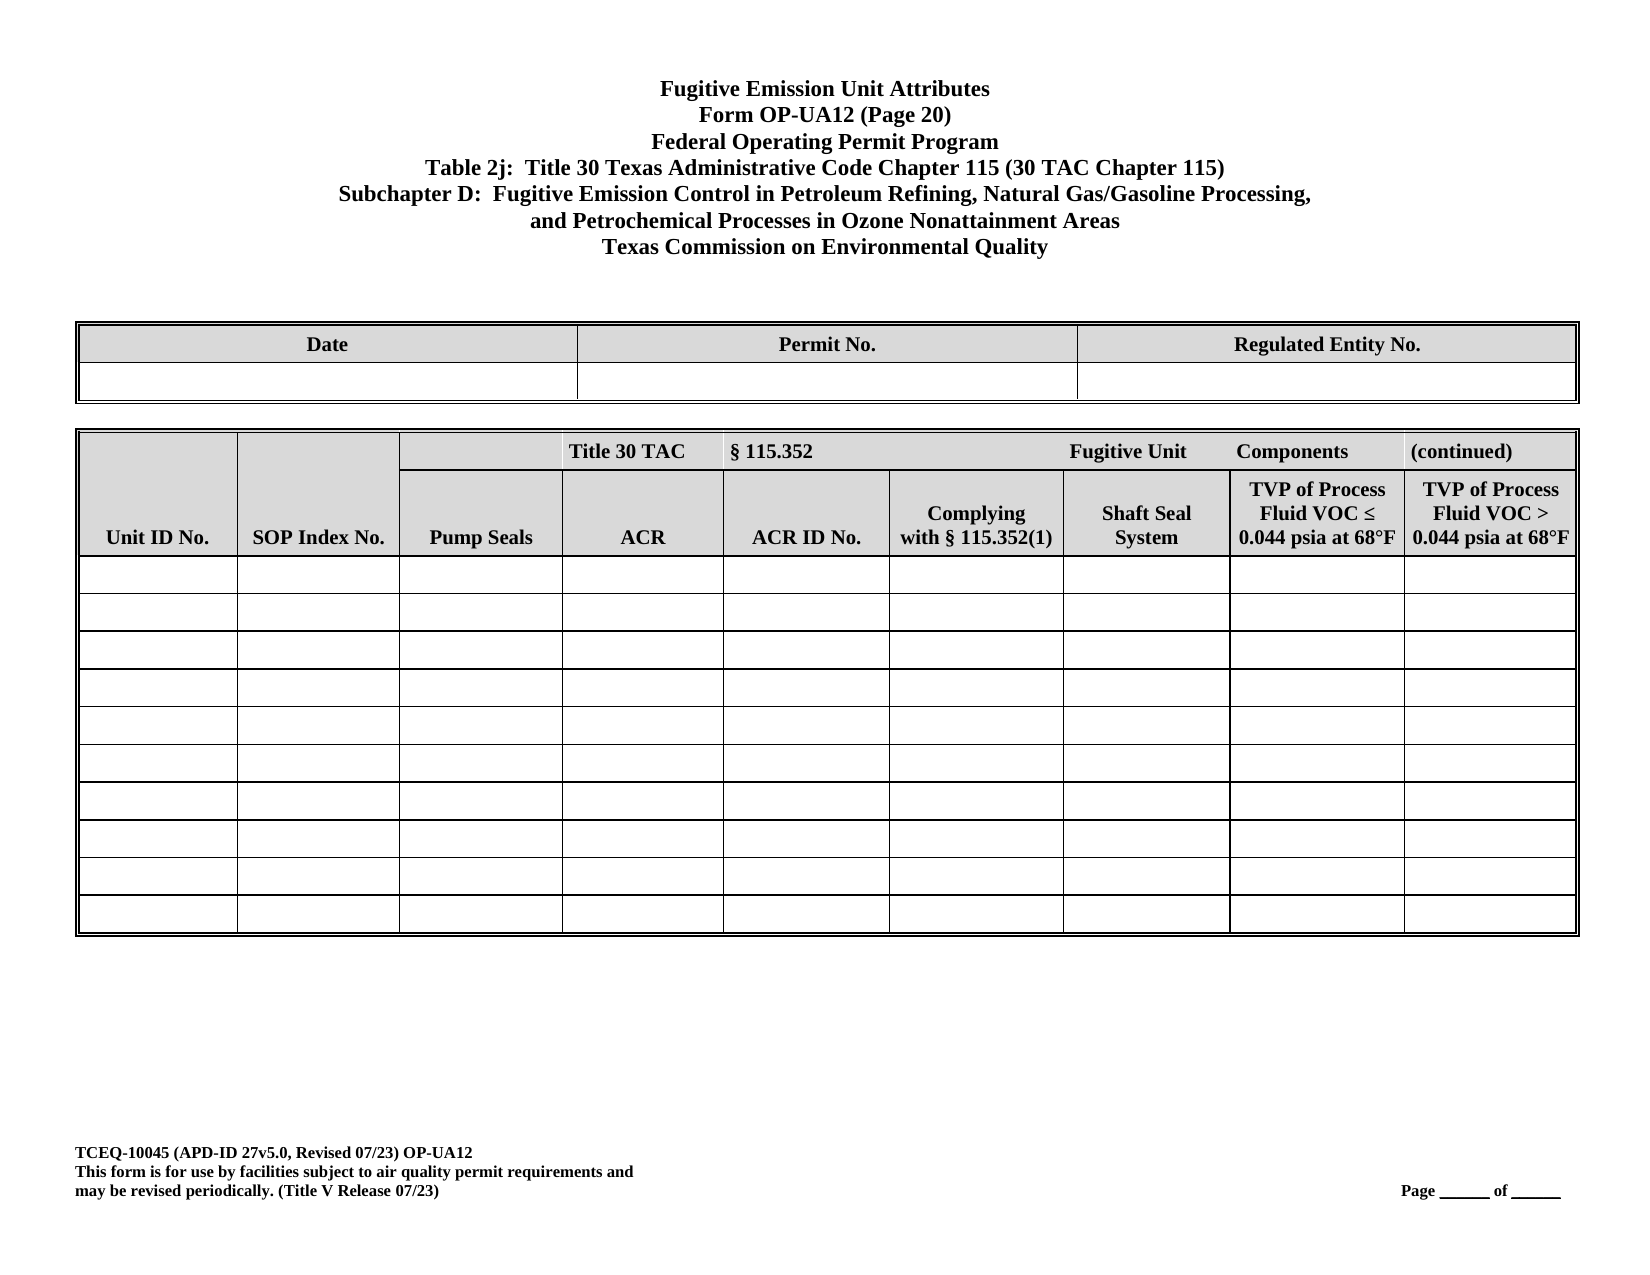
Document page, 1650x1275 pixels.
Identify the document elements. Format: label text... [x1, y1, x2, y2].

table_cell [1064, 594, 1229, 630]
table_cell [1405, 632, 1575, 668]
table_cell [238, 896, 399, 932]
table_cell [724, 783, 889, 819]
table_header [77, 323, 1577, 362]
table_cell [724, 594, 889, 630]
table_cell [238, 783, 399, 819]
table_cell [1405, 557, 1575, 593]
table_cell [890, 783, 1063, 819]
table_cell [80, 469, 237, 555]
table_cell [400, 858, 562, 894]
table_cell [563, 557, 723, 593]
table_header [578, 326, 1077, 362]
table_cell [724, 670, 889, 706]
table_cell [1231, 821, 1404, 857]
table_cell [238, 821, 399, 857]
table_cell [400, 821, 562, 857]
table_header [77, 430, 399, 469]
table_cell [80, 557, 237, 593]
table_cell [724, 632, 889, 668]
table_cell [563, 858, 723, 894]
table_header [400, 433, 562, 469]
subtitle Federal Operating Permit Program [75, 128, 1575, 154]
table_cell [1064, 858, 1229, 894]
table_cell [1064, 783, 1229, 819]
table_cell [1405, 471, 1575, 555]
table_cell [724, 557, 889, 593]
subtitle Texas Commission on Environmental Quality [75, 233, 1575, 259]
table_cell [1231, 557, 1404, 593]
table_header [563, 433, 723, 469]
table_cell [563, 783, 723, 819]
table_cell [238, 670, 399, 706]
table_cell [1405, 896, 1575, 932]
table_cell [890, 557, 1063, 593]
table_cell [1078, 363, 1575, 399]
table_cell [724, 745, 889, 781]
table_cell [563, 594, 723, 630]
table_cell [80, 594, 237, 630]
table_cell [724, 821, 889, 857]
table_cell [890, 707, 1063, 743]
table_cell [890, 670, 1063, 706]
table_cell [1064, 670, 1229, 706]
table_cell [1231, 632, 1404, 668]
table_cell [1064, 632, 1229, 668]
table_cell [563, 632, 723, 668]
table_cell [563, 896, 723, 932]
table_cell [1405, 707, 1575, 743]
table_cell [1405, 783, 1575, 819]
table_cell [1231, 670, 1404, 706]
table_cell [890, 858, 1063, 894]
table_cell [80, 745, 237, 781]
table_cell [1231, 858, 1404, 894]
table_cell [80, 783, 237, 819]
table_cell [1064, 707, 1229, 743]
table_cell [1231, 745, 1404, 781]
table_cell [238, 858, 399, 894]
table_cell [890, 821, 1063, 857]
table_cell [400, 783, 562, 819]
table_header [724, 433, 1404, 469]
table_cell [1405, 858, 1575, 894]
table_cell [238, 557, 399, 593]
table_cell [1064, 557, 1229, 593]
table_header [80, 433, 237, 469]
subtitle and Petrochemical Processes in Ozone Nonattainment Areas [75, 207, 1575, 233]
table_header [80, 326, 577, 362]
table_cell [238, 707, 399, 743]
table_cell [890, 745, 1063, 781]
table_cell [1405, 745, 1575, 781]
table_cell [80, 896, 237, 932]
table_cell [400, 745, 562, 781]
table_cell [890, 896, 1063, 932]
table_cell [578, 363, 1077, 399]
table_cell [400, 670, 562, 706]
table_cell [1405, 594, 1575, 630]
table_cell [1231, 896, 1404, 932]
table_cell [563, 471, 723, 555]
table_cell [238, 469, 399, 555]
subtitle Fugitive Emission Unit Attributes [75, 75, 1575, 101]
subtitle Table 2j: Title 30 Texas Administrative Code Chapter 115 (30 TAC Chapter 115) [75, 154, 1575, 180]
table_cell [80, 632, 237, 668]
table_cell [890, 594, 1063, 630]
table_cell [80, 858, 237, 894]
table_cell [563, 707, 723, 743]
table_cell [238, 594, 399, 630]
subtitle Subchapter D: Fugitive Emission Control in Petroleum Refining, Natural Gas/Gasoline Processing, [75, 180, 1575, 207]
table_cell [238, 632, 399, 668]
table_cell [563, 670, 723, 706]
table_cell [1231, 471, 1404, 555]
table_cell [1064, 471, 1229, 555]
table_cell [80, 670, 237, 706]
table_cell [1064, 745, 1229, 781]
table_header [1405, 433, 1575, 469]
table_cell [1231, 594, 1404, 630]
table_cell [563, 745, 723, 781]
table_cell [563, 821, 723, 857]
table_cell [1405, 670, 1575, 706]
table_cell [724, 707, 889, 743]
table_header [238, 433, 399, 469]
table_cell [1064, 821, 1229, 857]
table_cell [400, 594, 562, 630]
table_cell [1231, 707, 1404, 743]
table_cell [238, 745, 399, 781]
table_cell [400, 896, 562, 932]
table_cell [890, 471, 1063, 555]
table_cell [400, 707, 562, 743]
subtitle Form OP-UA12 (Page 20) [75, 101, 1575, 128]
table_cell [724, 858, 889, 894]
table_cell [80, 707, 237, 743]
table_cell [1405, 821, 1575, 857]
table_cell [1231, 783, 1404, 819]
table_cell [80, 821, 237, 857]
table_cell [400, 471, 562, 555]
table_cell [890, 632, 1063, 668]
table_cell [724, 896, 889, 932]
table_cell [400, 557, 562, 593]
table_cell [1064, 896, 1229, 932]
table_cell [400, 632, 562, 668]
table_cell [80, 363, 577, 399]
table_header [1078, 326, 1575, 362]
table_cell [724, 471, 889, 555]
